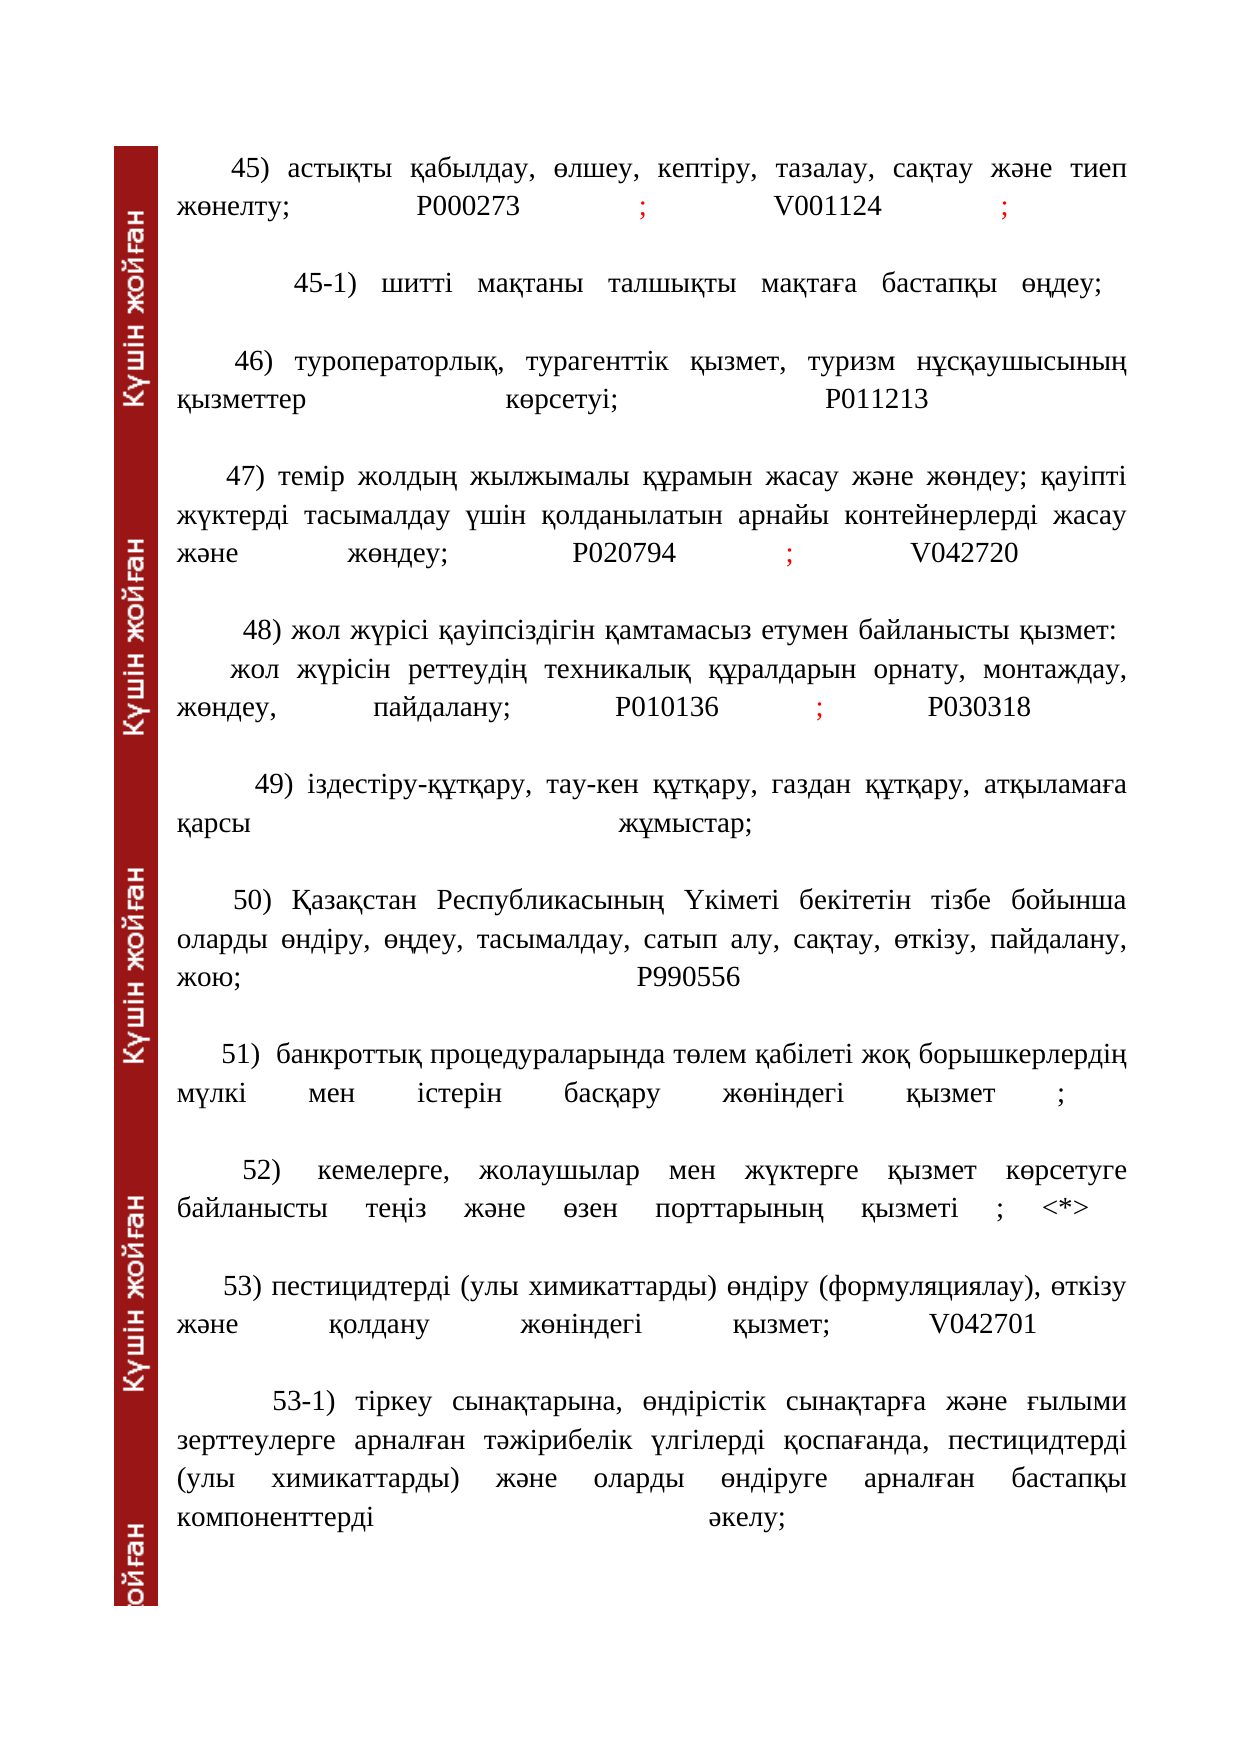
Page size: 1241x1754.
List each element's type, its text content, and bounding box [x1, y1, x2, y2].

text 47) темiр жолдың жылжымалы құрамын жасау және жөндеу; қауiптi жүктердi тасымалдау үшiн қолданылатын арнайы контейнерлерді жасау және жөндеу; P020794 ; V042720 [112, 458, 1128, 607]
picture [114, 1378, 158, 1383]
picture [114, 607, 158, 612]
picture [114, 1571, 158, 1606]
text 53-1) тiркеу сынақтарына, өндiрiстiк сынақтарға және ғылыми зерттеулерге арналған тәжiрибелiк үлгiлердi қоспағанда, пестицидтердi (улы химикаттарды) және оларды өндiруге арналған бастапқы компоненттердi әкелу; [112, 1383, 1128, 1571]
text 45) астықты қабылдау, өлшеу, кептіру, тазалау, сақтау және тиеп жөнелту; P000273 ; V001124 ; [112, 150, 1128, 261]
text 45-1) шиттi мақтаны талшықты мақтаға бастапқы өңдеу; [112, 266, 1128, 338]
text 49) iздестiру-құтқару, тау-кен құтқару, газдан құтқару, атқыламаға қарсы жұмыстар; [112, 767, 1128, 877]
text 51) банкроттық процедураларында төлем қабiлетi жоқ борышкерлердiң мүлкi мен iстерiн басқару жөнiндегi қызмет ; [112, 1036, 1128, 1147]
picture [114, 1031, 158, 1036]
text 48) жол жүрiсi қауiпсiздiгiн қамтамасыз етумен байланысты қызмет: жол жүрiсiн реттеудiң техникалық құралдарын орнату, монтаждау, жөндеу, пайдалану; P010136 ; P030318 [112, 612, 1128, 762]
picture [114, 338, 158, 343]
text 46) туроператорлық, турагенттік қызмет, туризм нұсқаушысының қызметтер көрсетуі; P011213 [112, 343, 1128, 453]
text 53) пестицидтердi (улы химикаттарды) өндiру (формуляциялау), өткiзу және қолдану жөнiндегi қызмет; V042701 [112, 1268, 1128, 1378]
picture [114, 146, 158, 150]
picture [114, 1263, 158, 1268]
text 52) кемелерге, жолаушылар мен жүктерге қызмет көрсетуге байланысты теңіз және өзен порттарының қызметі ; <*> [112, 1152, 1128, 1263]
picture [114, 762, 158, 767]
picture [114, 1147, 158, 1152]
picture [114, 453, 158, 458]
picture [114, 261, 158, 266]
text 50) Қазақстан Республикасының Үкiметi бекiтетiн тiзбе бойынша оларды өндiру, өңдеу, тасымалдау, сатып алу, сақтау, өткiзу, пайдалану, жою; P990556 [112, 882, 1128, 1031]
picture [114, 877, 158, 882]
